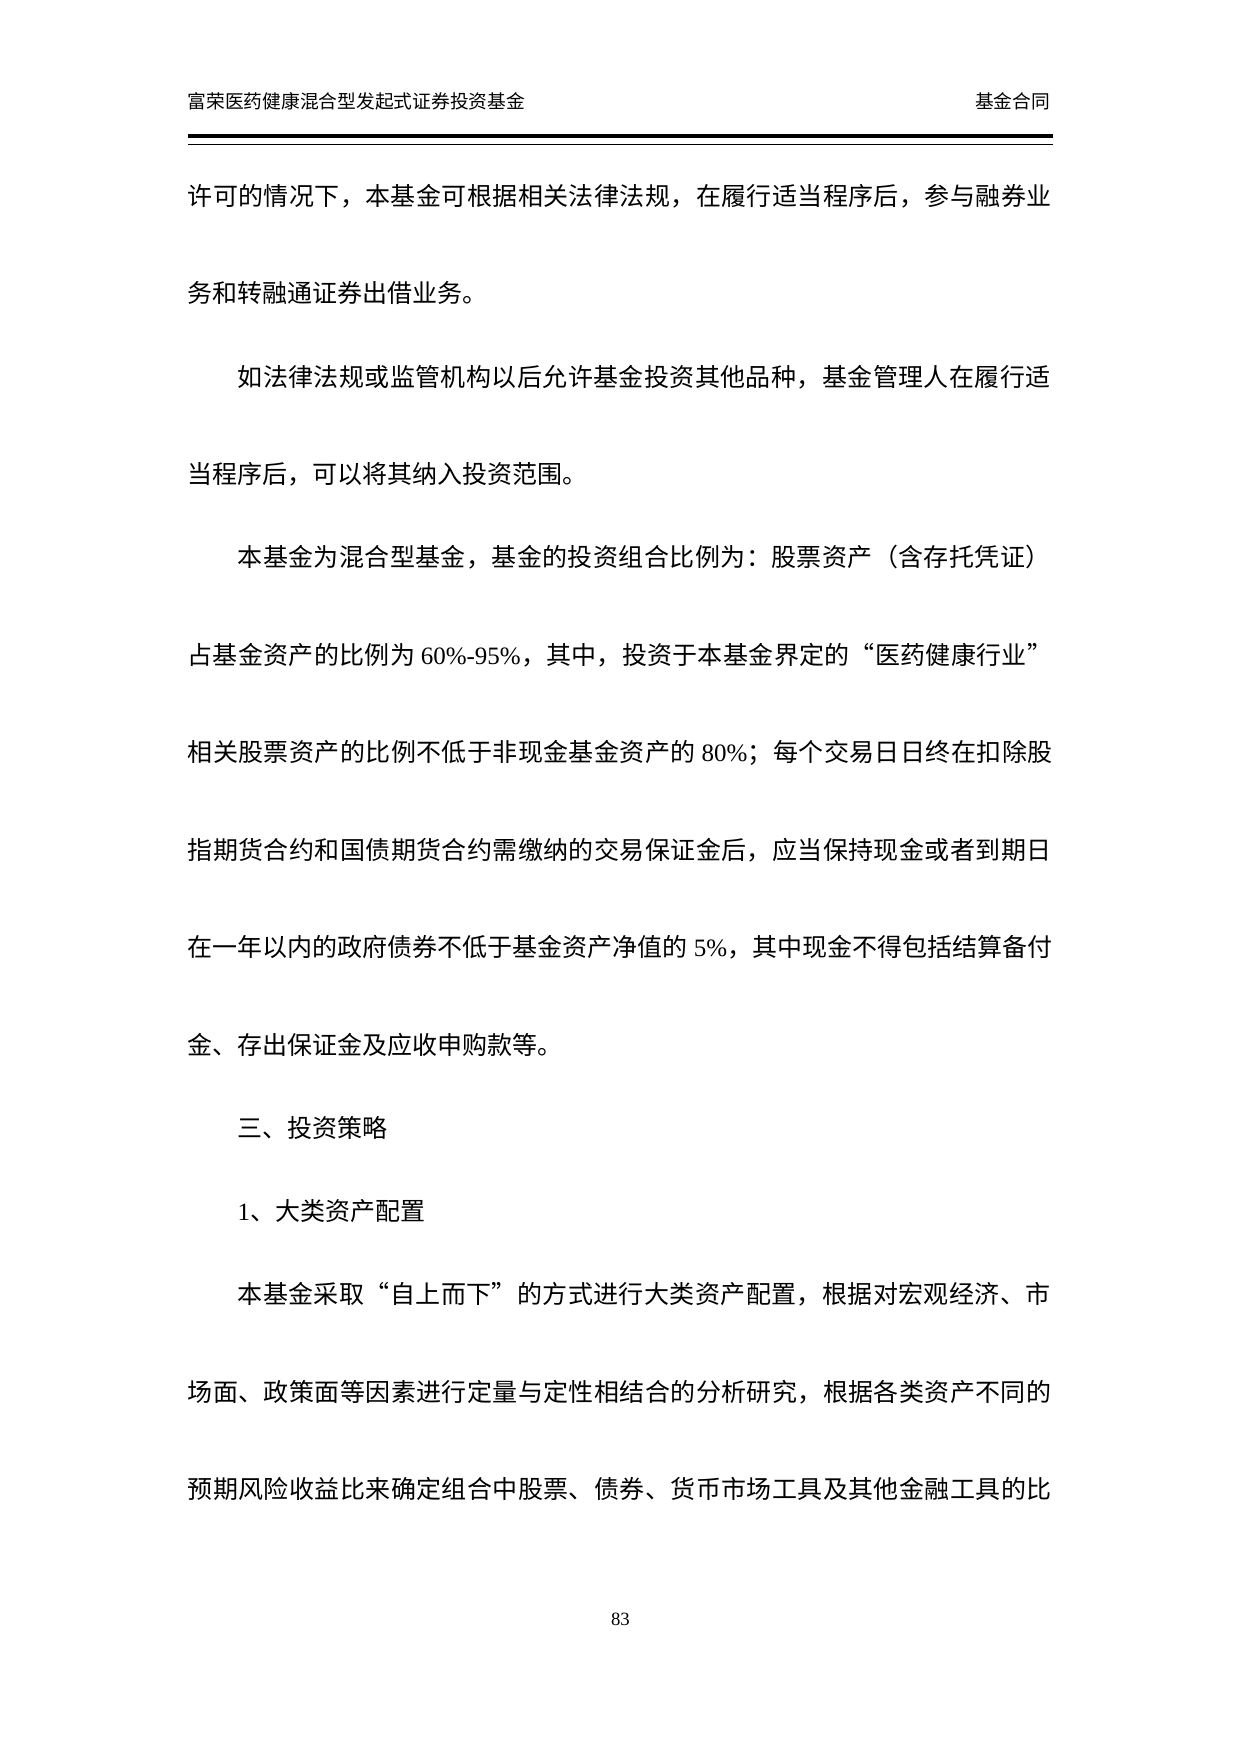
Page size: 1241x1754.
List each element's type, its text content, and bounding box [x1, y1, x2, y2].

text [187, 1260, 1053, 1520]
text 如法律法规或监管机构以后允许基金投资其他品种，基金管理人在履行适当程序后，可以将其纳入投资范围。 [187, 343, 1053, 505]
text 1、大类资产配置 [187, 1177, 1053, 1242]
text 三、投资策略 [187, 1094, 1053, 1159]
text 本基金为混合型基金，基金的投资组合比例为：股票资产（含存托凭证）占基金资产的比例为60%-95%，其中，投资于本基金界定的“医药健康行业”相关股票资产的比例不低于非现金基金资产的80%；每个交易日日终在扣除股指期货合约和国债期货合约需缴纳的交易保证金后，应当保持现金或者到期日在一年以内的政府债券不低于基金资产净值的5%，其中现金不得包括结算备付金、存出保证金及应收申购款等。 [187, 523, 1053, 1076]
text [187, 162, 1053, 324]
